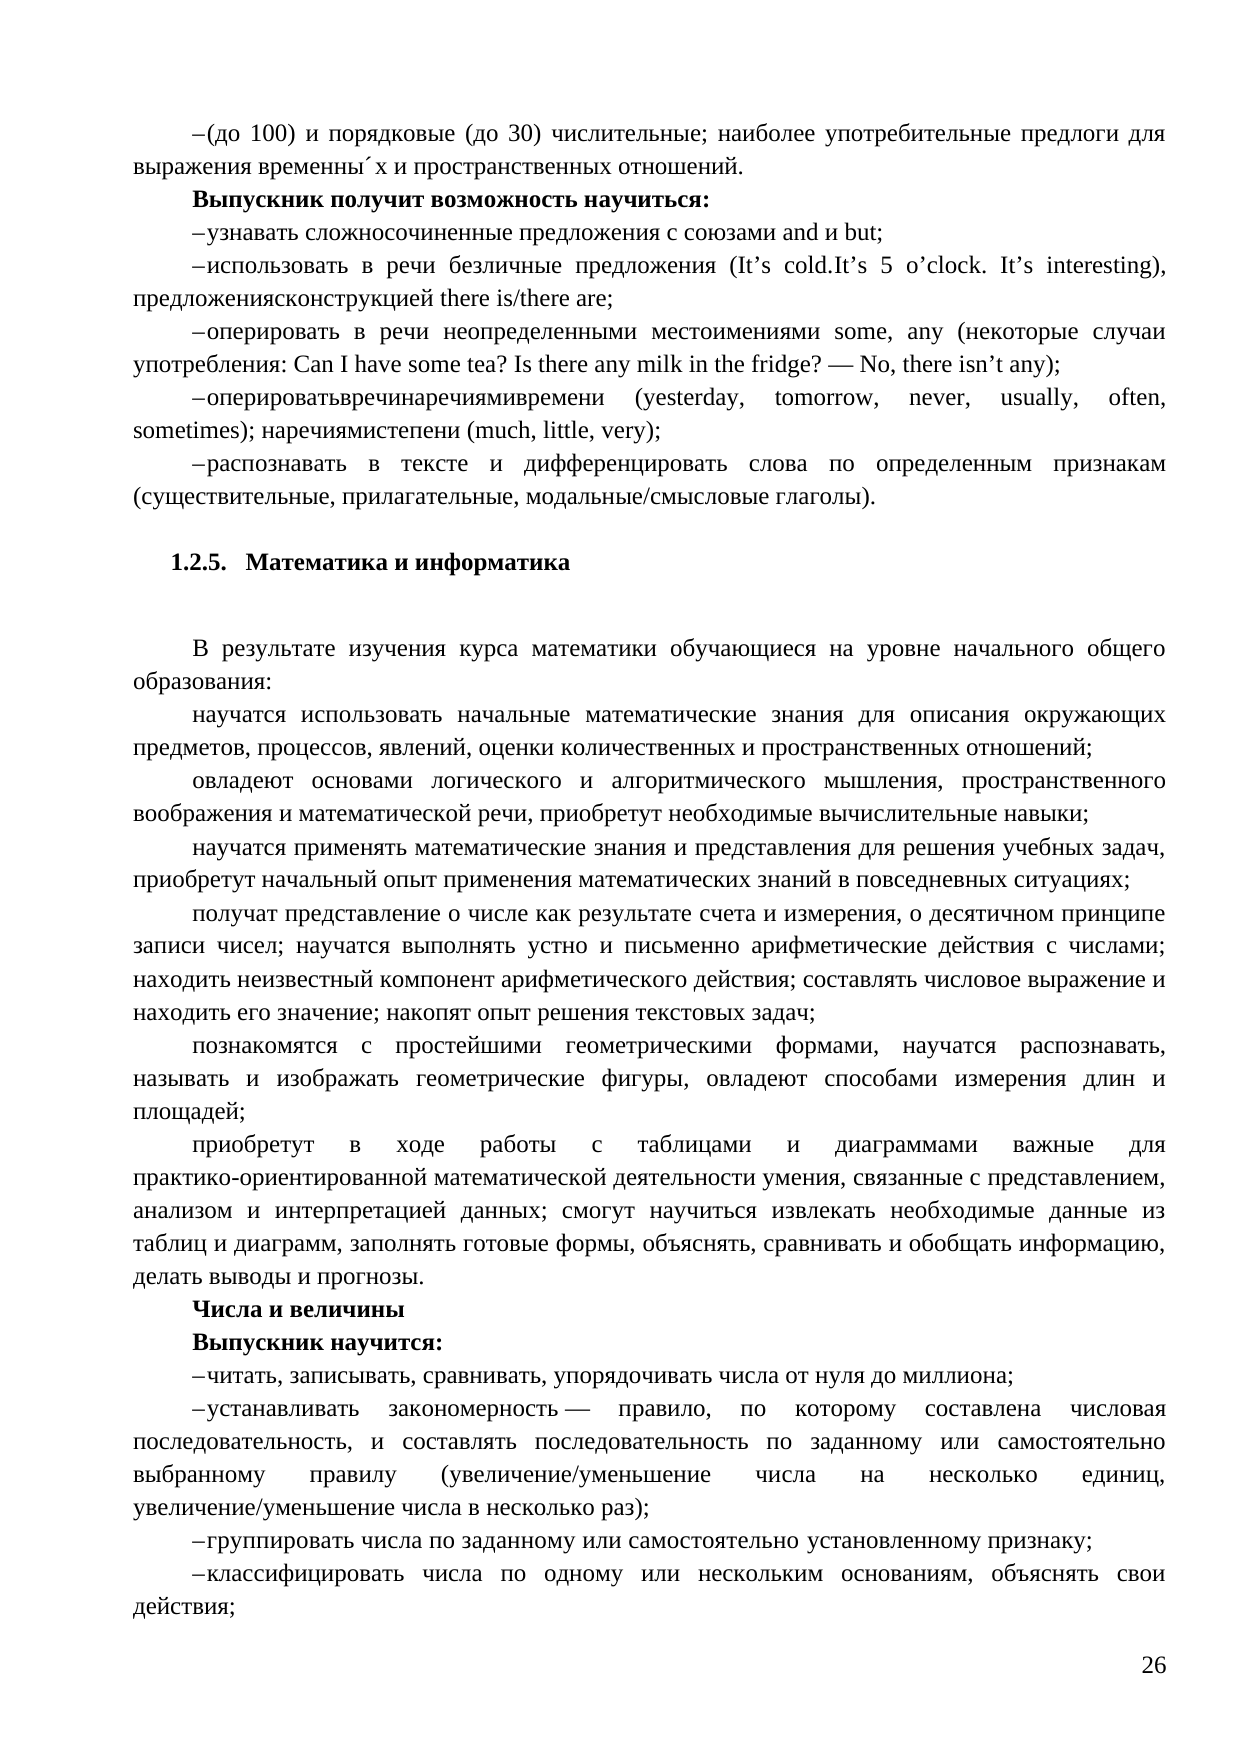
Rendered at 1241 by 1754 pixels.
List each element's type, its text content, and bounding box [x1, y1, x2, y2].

text группировать числа по заданному или самостоятельно установленному признаку; [133, 1525, 1167, 1554]
text Выпускник получит возможность научиться: [133, 184, 1167, 213]
text (до 100) и порядковые (до 30) числительные; наиболее употребительные предлоги для выражения временны´х и пространственных отношений. [133, 118, 1167, 180]
text приобретут в ходе работы с таблицами и диаграммами важные для практико-ориентированной математической деятельности умения, связанные с представлением, анализом и интерпретацией данных; смогут научиться извлекать необходимые данные из таблиц и диаграмм, заполнять готовые формы, объяснять, сравнивать и обобщать информацию, делать выводы и прогнозы. [133, 1129, 1167, 1289]
subtitle Математика и информатика [170, 547, 1167, 576]
text оперироватьвречинаречиямивремени (yesterday, tomorrow, never, usually, often, sometimes); наречиямистепени (much, little, very); [133, 382, 1167, 444]
text распознавать в тексте и дифференцировать слова по определенным признакам (существительные, прилагательные, модальные/смысловые глаголы). [133, 448, 1167, 510]
text Числа и величины [133, 1294, 1167, 1323]
text использовать в речи безличные предложения (It’s cold.It’s 5 o’clock. It’s interesting), предложениясконструкцией there is/there are; [133, 250, 1167, 312]
text узнавать сложносочиненные предложения с союзами and и but; [133, 217, 1167, 246]
text овладеют основами логического и алгоритмического мышления, пространственного воображения и математической речи, приобретут необходимые вычислительные навыки; [133, 766, 1167, 827]
text читать, записывать, сравнивать, упорядочивать числа от нуля до миллиона; [133, 1360, 1167, 1389]
text научатся использовать начальные математические знания для описания окружающих предметов, процессов, явлений, оценки количественных и пространственных отношений; [133, 699, 1167, 761]
text классифицировать числа по одному или нескольким основаниям, объяснять свои действия; [133, 1558, 1167, 1620]
text Выпускник научится: [133, 1327, 1167, 1356]
text научатся применять математические знания и представления для решения учебных задач, приобретут начальный опыт применения математических знаний в повседневных ситуациях; [133, 832, 1167, 893]
text В результате изучения курса математики обучающиеся на уровне начального общего образования: [133, 633, 1167, 695]
text устанавливать закономерность — правило, по которому составлена числовая последовательность, и составлять последовательность по заданному или самостоятельно выбранному правилу (увеличение/уменьшение числа на несколько единиц, увеличение/уменьшение числа в несколько раз); [133, 1393, 1167, 1521]
text познакомятся с простейшими геометрическими формами, научатся распознавать, называть и изображать геометрические фигуры, овладеют способами измерения длин и площадей; [133, 1030, 1167, 1124]
text получат представление о числе как результате счета и измерения, о десятичном принципе записи чисел; научатся выполнять устно и письменно арифметические действия с числами; находить неизвестный компонент арифметического действия; составлять числовое выражение и находить его значение; накопят опыт решения текстовых задач; [133, 898, 1167, 1025]
text оперировать в речи неопределенными местоимениями some, any (некоторые случаи употребления: Can I have some tea? Is there any milk in the fridge? — No, there isn’t any); [133, 316, 1167, 378]
